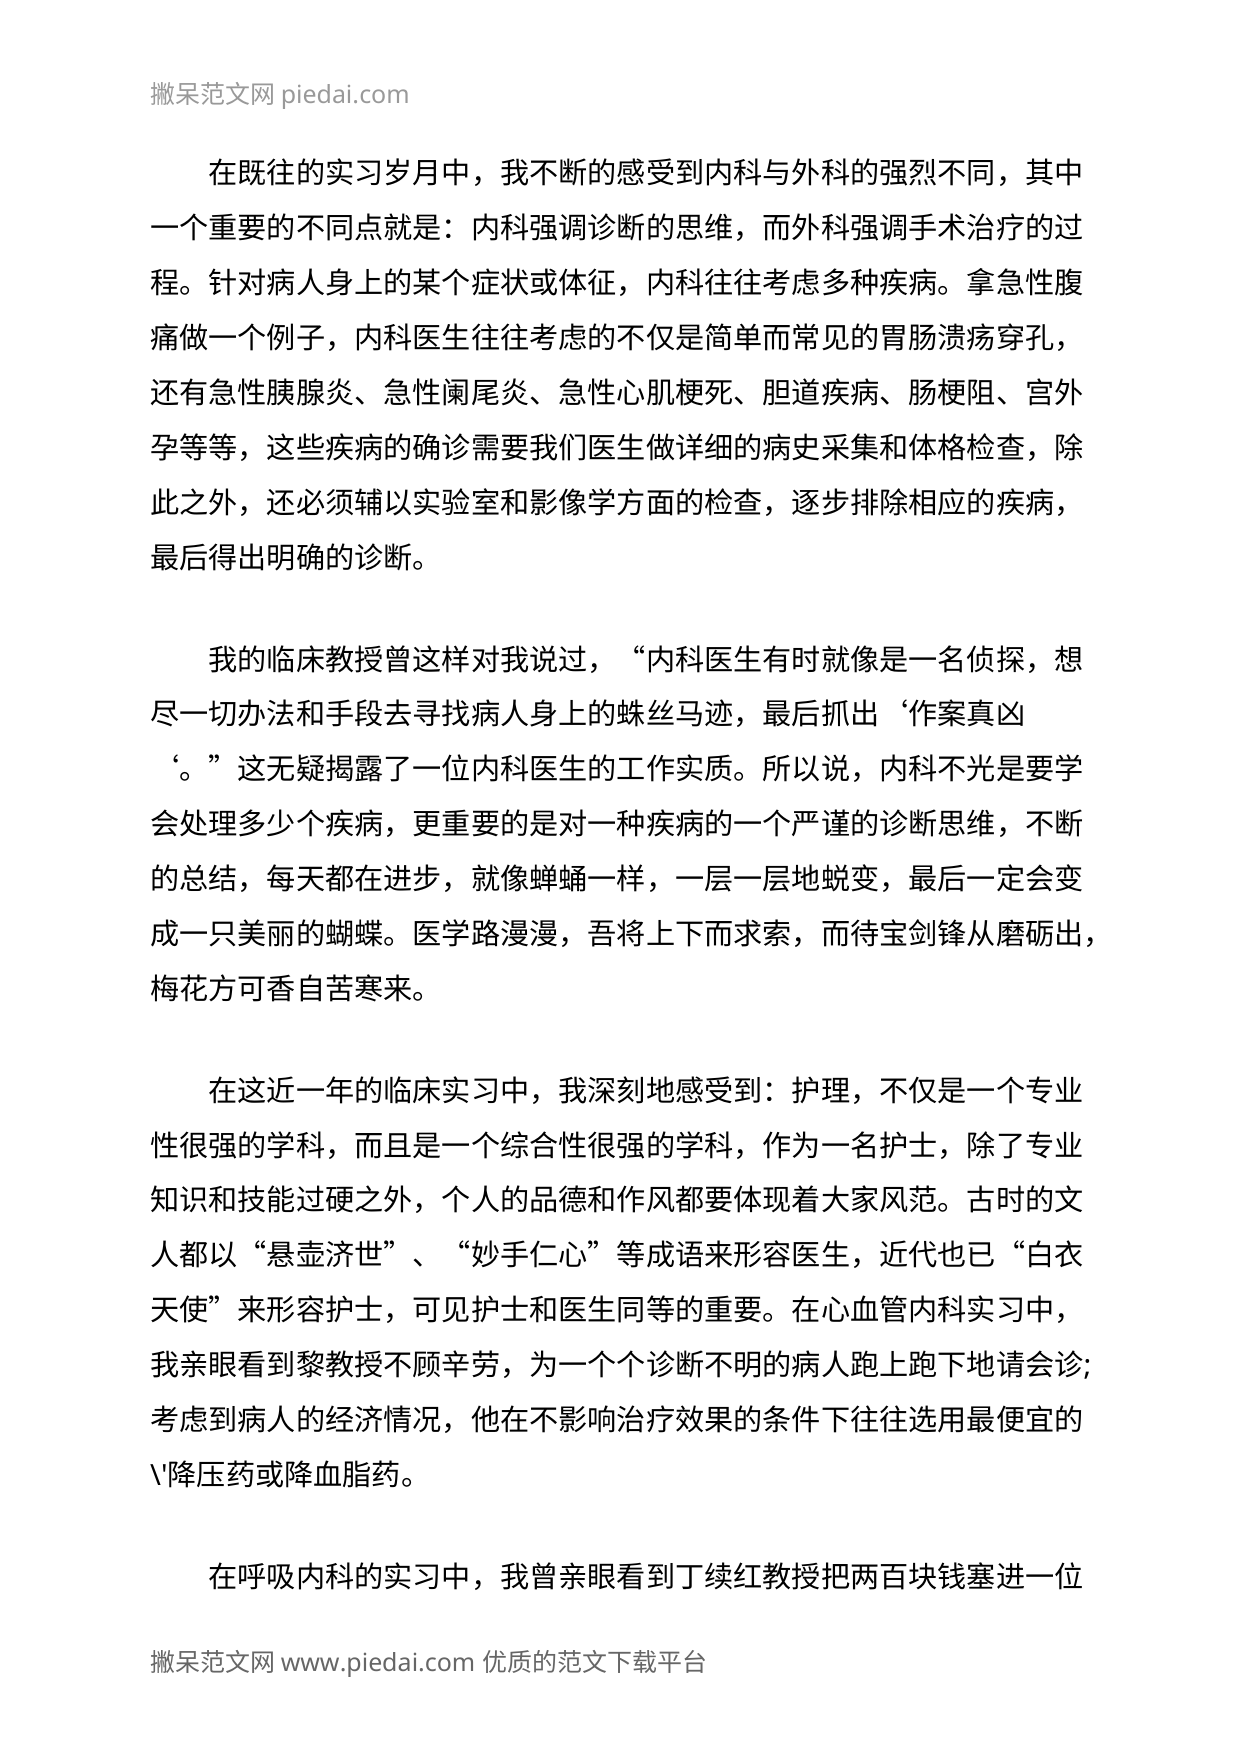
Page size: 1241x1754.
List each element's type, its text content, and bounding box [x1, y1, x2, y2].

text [150, 1553, 1090, 1596]
text 在这近一年的临床实习中，我深刻地感受到：护理，不仅是一个专业性很强的学科，而且是一个综合性很强的学科，作为一名护士，除了专业知识和技能过硬之外，个人的品德和作风都要体现着大家风范。古时的文人都以“悬壶济世”、“妙手仁心”等成语来形容医生，近代也已“白衣天使”来形容护士，可见护士和医生同等的重要。在心血管内科实习中，我亲眼看到黎教授不顾辛劳，为一个个诊断不明的病人跑上跑下地请会诊;考虑到病人的经济情况，他在不影响治疗效果的条件下往往选用最便宜的\'降压药或降血脂药。 [150, 1067, 1090, 1494]
text 在既往的实习岁月中，我不断的感受到内科与外科的强烈不同，其中一个重要的不同点就是：内科强调诊断的思维，而外科强调手术治疗的过程。针对病人身上的某个症状或体征，内科往往考虑多种疾病。拿急性腹痛做一个例子，内科医生往往考虑的不仅是简单而常见的胃肠溃疡穿孔，还有急性胰腺炎、急性阑尾炎、急性心肌梗死、胆道疾病、肠梗阻、宫外孕等等，这些疾病的确诊需要我们医生做详细的病史采集和体格检查，除此之外，还必须辅以实验室和影像学方面的检查，逐步排除相应的疾病，最后得出明确的诊断。 [150, 150, 1090, 577]
text 我的临床教授曾这样对我说过，“内科医生有时就像是一名侦探，想尽一切办法和手段去寻找病人身上的蛛丝马迹，最后抓出‘作案真凶‘。”这无疑揭露了一位内科医生的工作实质。所以说，内科不光是要学会处理多少个疾病，更重要的是对一种疾病的一个严谨的诊断思维，不断的总结，每天都在进步，就像蝉蛹一样，一层一层地蜕变，最后一定会变成一只美丽的蝴蝶。医学路漫漫，吾将上下而求索，而待宝剑锋从磨砺出，梅花方可香自苦寒来。 [150, 636, 1090, 1008]
